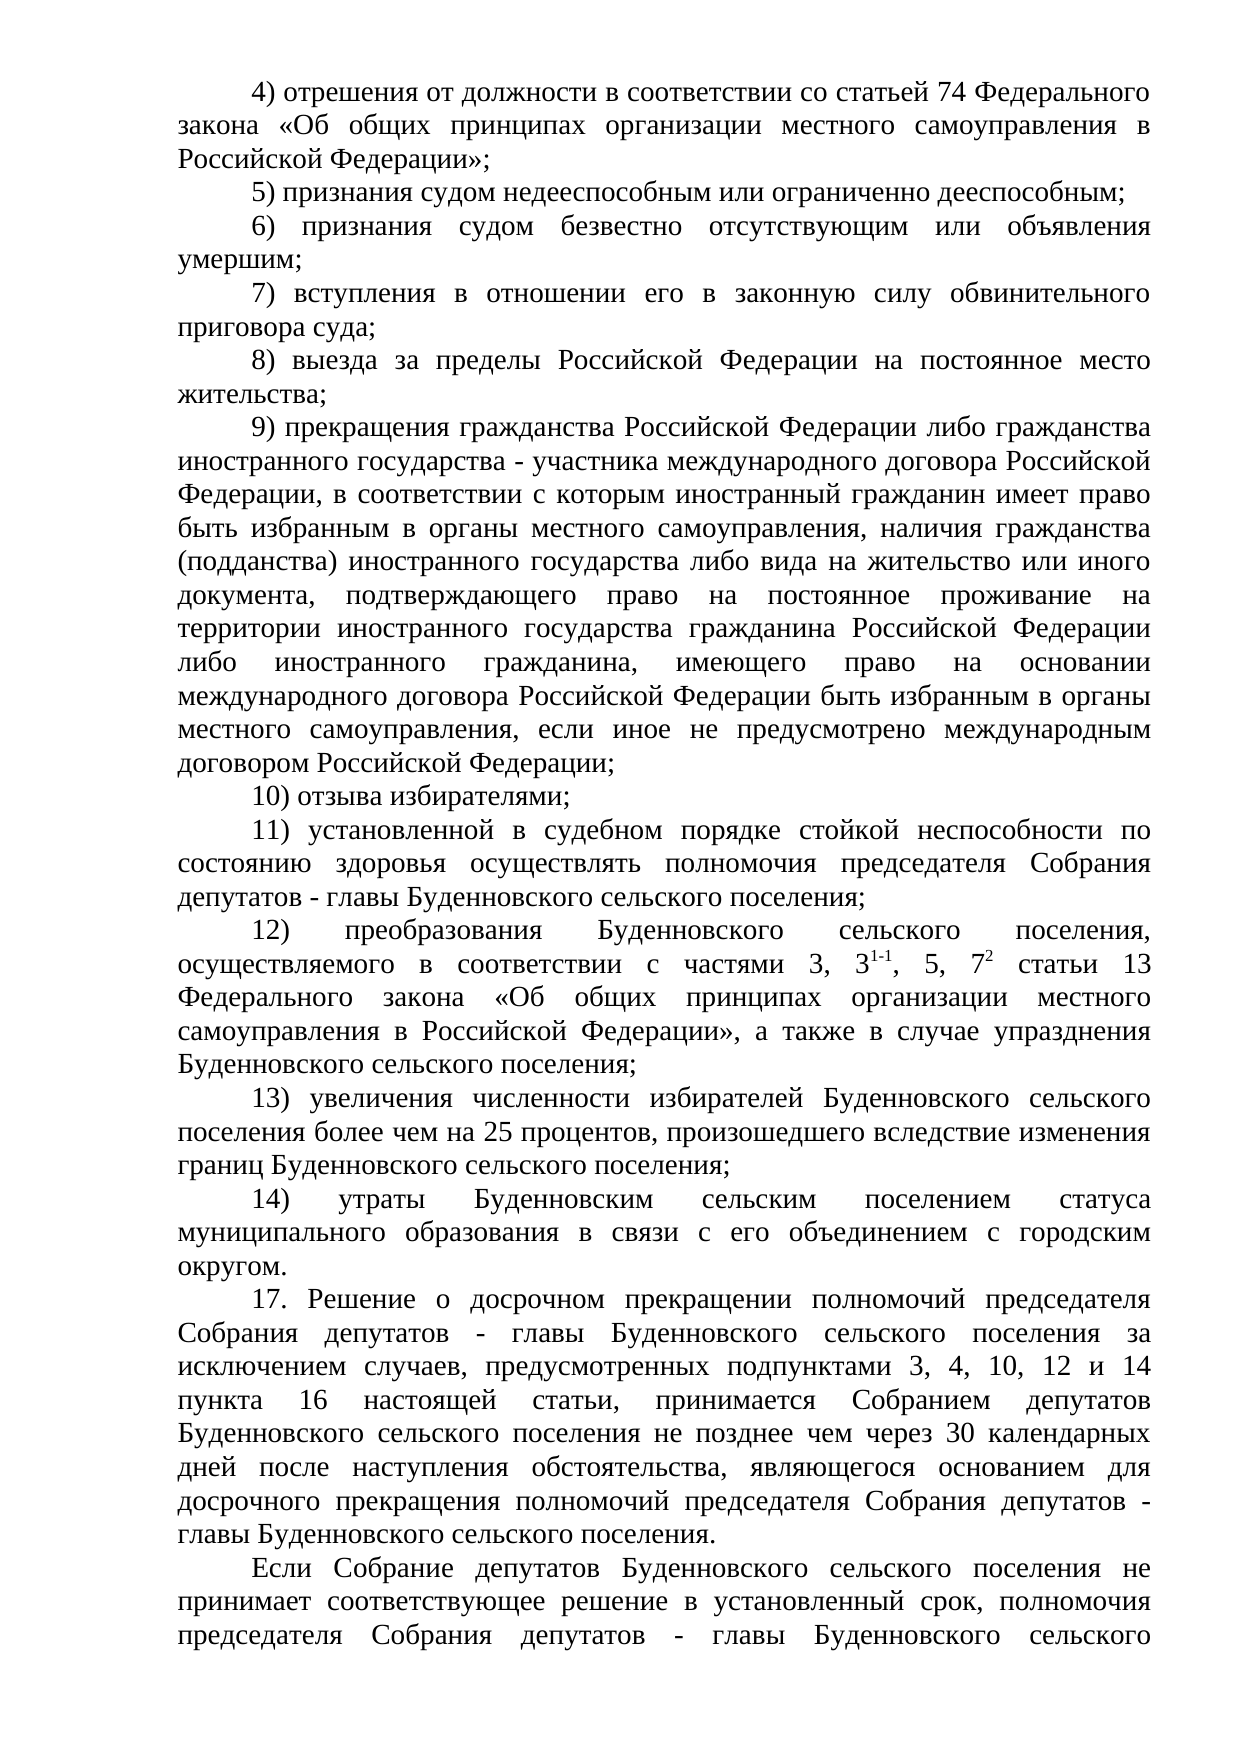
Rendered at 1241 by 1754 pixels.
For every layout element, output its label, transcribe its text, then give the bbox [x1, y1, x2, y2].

text 4) отрешения от должности в соответствии со статьей 74 Федерального закона «Об общих принципах организации местного самоуправления в Российской Федерации»; [177, 74, 1152, 174]
text 12) преобразования Буденновского сельского поселения, осуществляемого в соответствии с частями 3, 31-1, 5, 72 статьи 13 Федерального закона «Об общих принципах организации местного самоуправления в Российской Федерации», а также в случае упразднения Буденновского сельского поселения; [177, 912, 1152, 1080]
text 7) вступления в отношении его в законную силу обвинительного приговора суда; [177, 275, 1152, 342]
text 10) отзыва избирателями; [177, 778, 1152, 812]
text 17. Решение о досрочном прекращении полномочий председателя Собрания депутатов - главы Буденновского сельского поселения за исключением случаев, предусмотренных подпунктами 3, 4, 10, 12 и 14 пункта 16 настоящей статьи, принимается Собранием депутатов Буденновского сельского поселения не позднее чем через 30 календарных дней после наступления обстоятельства, являющегося основанием для досрочного прекращения полномочий председателя Собрания депутатов - главы Буденновского сельского поселения. [177, 1281, 1152, 1550]
text 8) выезда за пределы Российской Федерации на постоянное место жительства; [177, 342, 1152, 409]
text 5) признания судом недееспособным или ограниченно дееспособным; [177, 174, 1152, 208]
text 14) утраты Буденновским сельским поселением статуса муниципального образования в связи с его объединением с городским округом. [177, 1181, 1152, 1281]
text 6) признания судом безвестно отсутствующим или объявления умершим; [177, 208, 1152, 275]
text 13) увеличения численности избирателей Буденновского сельского поселения более чем на 25 процентов, произошедшего вследствие изменения границ Буденновского сельского поселения; [177, 1080, 1152, 1181]
text 11) установленной в судебном порядке стойкой неспособности по состоянию здоровья осуществлять полномочия председателя Собрания депутатов - главы Буденновского сельского поселения; [177, 812, 1152, 912]
text 9) прекращения гражданства Российской Федерации либо гражданства иностранного государства - участника международного договора Российской Федерации, в соответствии с которым иностранный гражданин имеет право быть избранным в органы местного самоуправления, наличия гражданства (подданства) иностранного государства либо вида на жительство или иного документа, подтверждающего право на постоянное проживание на территории иностранного государства гражданина Российской Федерации либо иностранного гражданина, имеющего право на основании международного договора Российской Федерации быть избранным в органы местного самоуправления, если иное не предусмотрено международным договором Российской Федерации; [177, 409, 1152, 778]
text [177, 1550, 1152, 1650]
